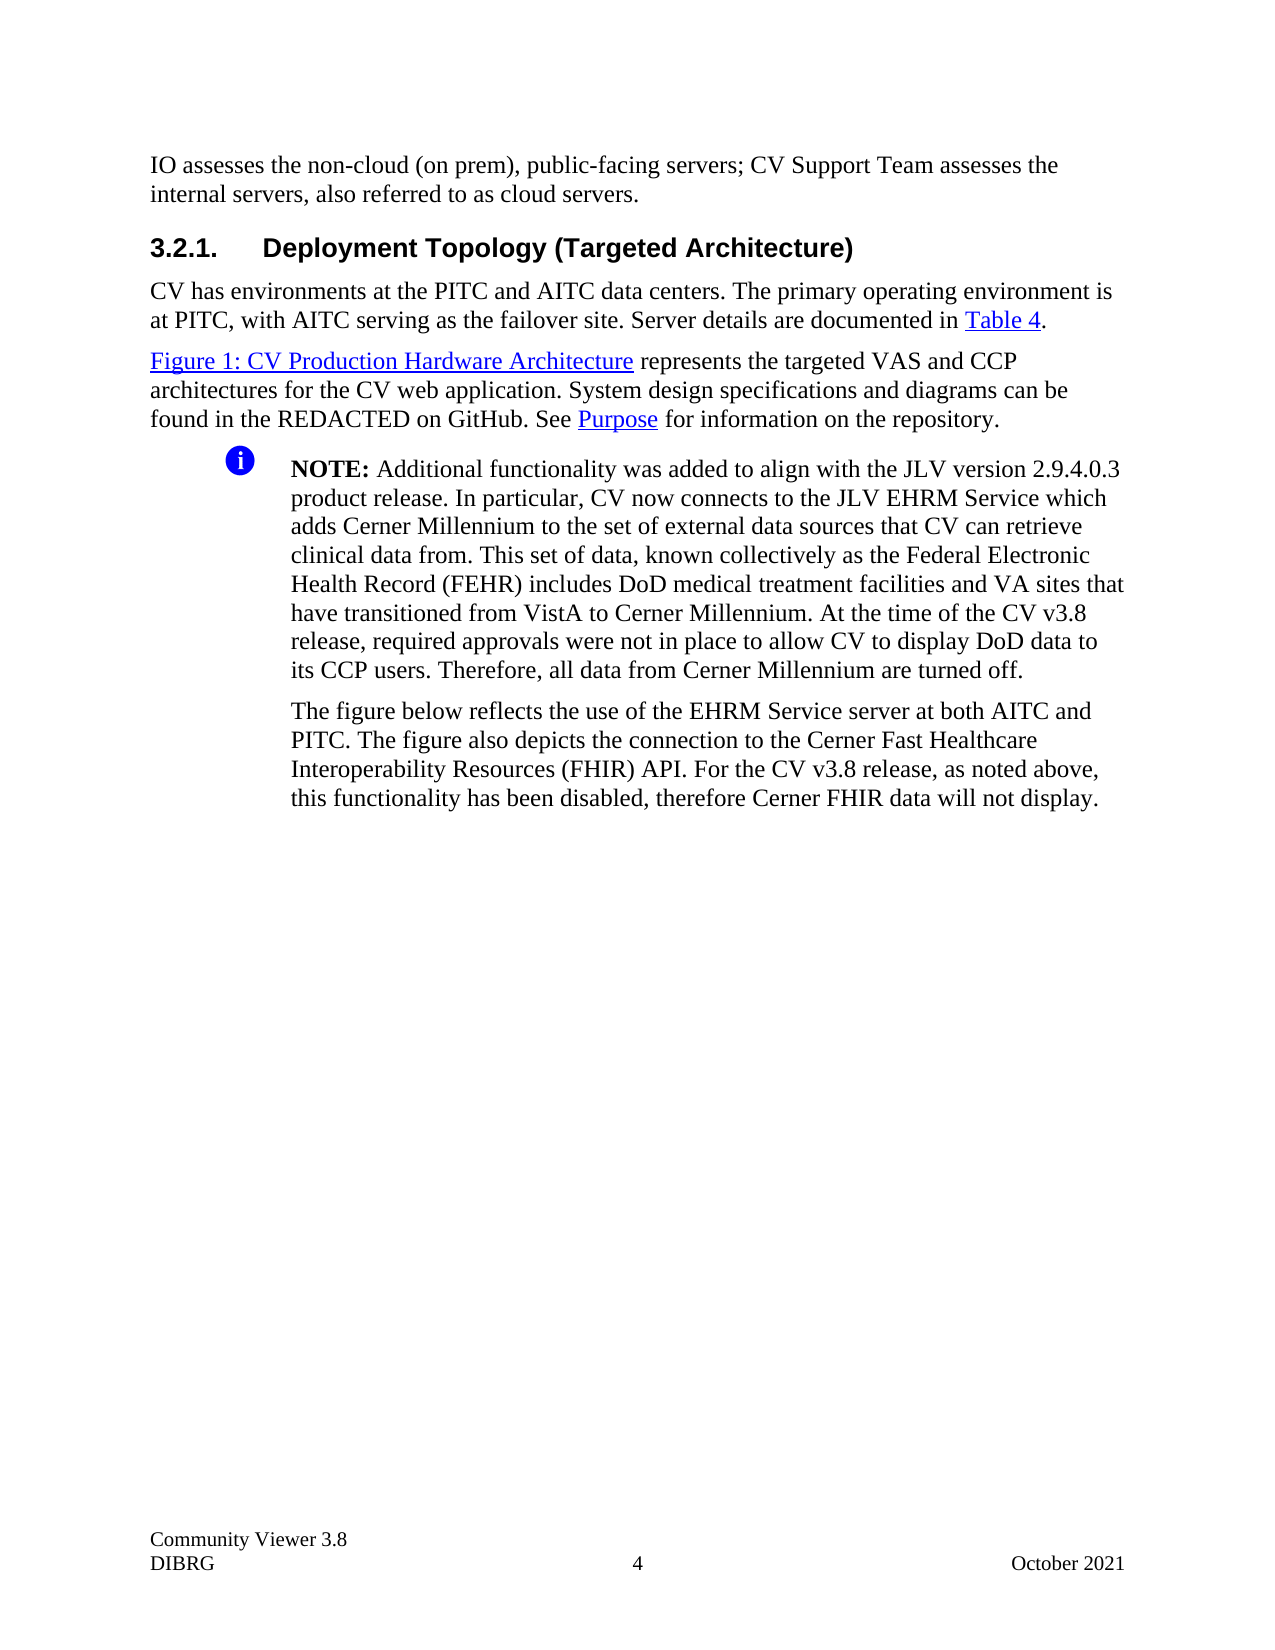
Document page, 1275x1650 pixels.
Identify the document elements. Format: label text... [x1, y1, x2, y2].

text NOTE: Additional functionality was added to align with the JLV version 2.9.4.0.3 product release. In particular, CV now connects to the JLV EHRM Service which adds Cerner Millennium to the set of external data sources that CV can retrieve clinical data from. This set of data, known collectively as the Federal Electronic Health Record (FEHR) includes DoD medical treatment facilities and VA sites that have transitioned from VistA to Cerner Millennium. At the time of the CV v3.8 release, required approvals were not in place to allow CV to display DoD data to its CCP users. Therefore, all data from Cerner Millennium are turned off. [225, 445, 1125, 684]
picture [225, 445, 255, 477]
text Figure 1 represents the targeted VAS and CCP architectures for the CV web application. System design specifications and diagrams can be found in the REDACTED on GitHub. See Purpose for information on the repository. [150, 346, 1125, 432]
subtitle Deployment Topology (Targeted Architecture) [150, 232, 1125, 264]
text The figure below reflects the use of the EHRM Service server at both AITC and PITC. The figure also depicts the connection to the Cerner Fast Healthcare Interoperability Resources (FHIR) API. For the CV v3.8 release, as noted above, this functionality has been disabled, therefore Cerner FHIR data will not display. [291, 696, 1125, 811]
text IO assesses the non-cloud (on prem), public-facing servers; CV Support Team assesses the internal servers, also referred to as cloud servers. [150, 150, 1125, 207]
text CV has environments at the PITC and AITC data centers. The primary operating environment is at PITC, with AITC serving as the failover site. Server details are documented in Table 4. [150, 276, 1125, 334]
